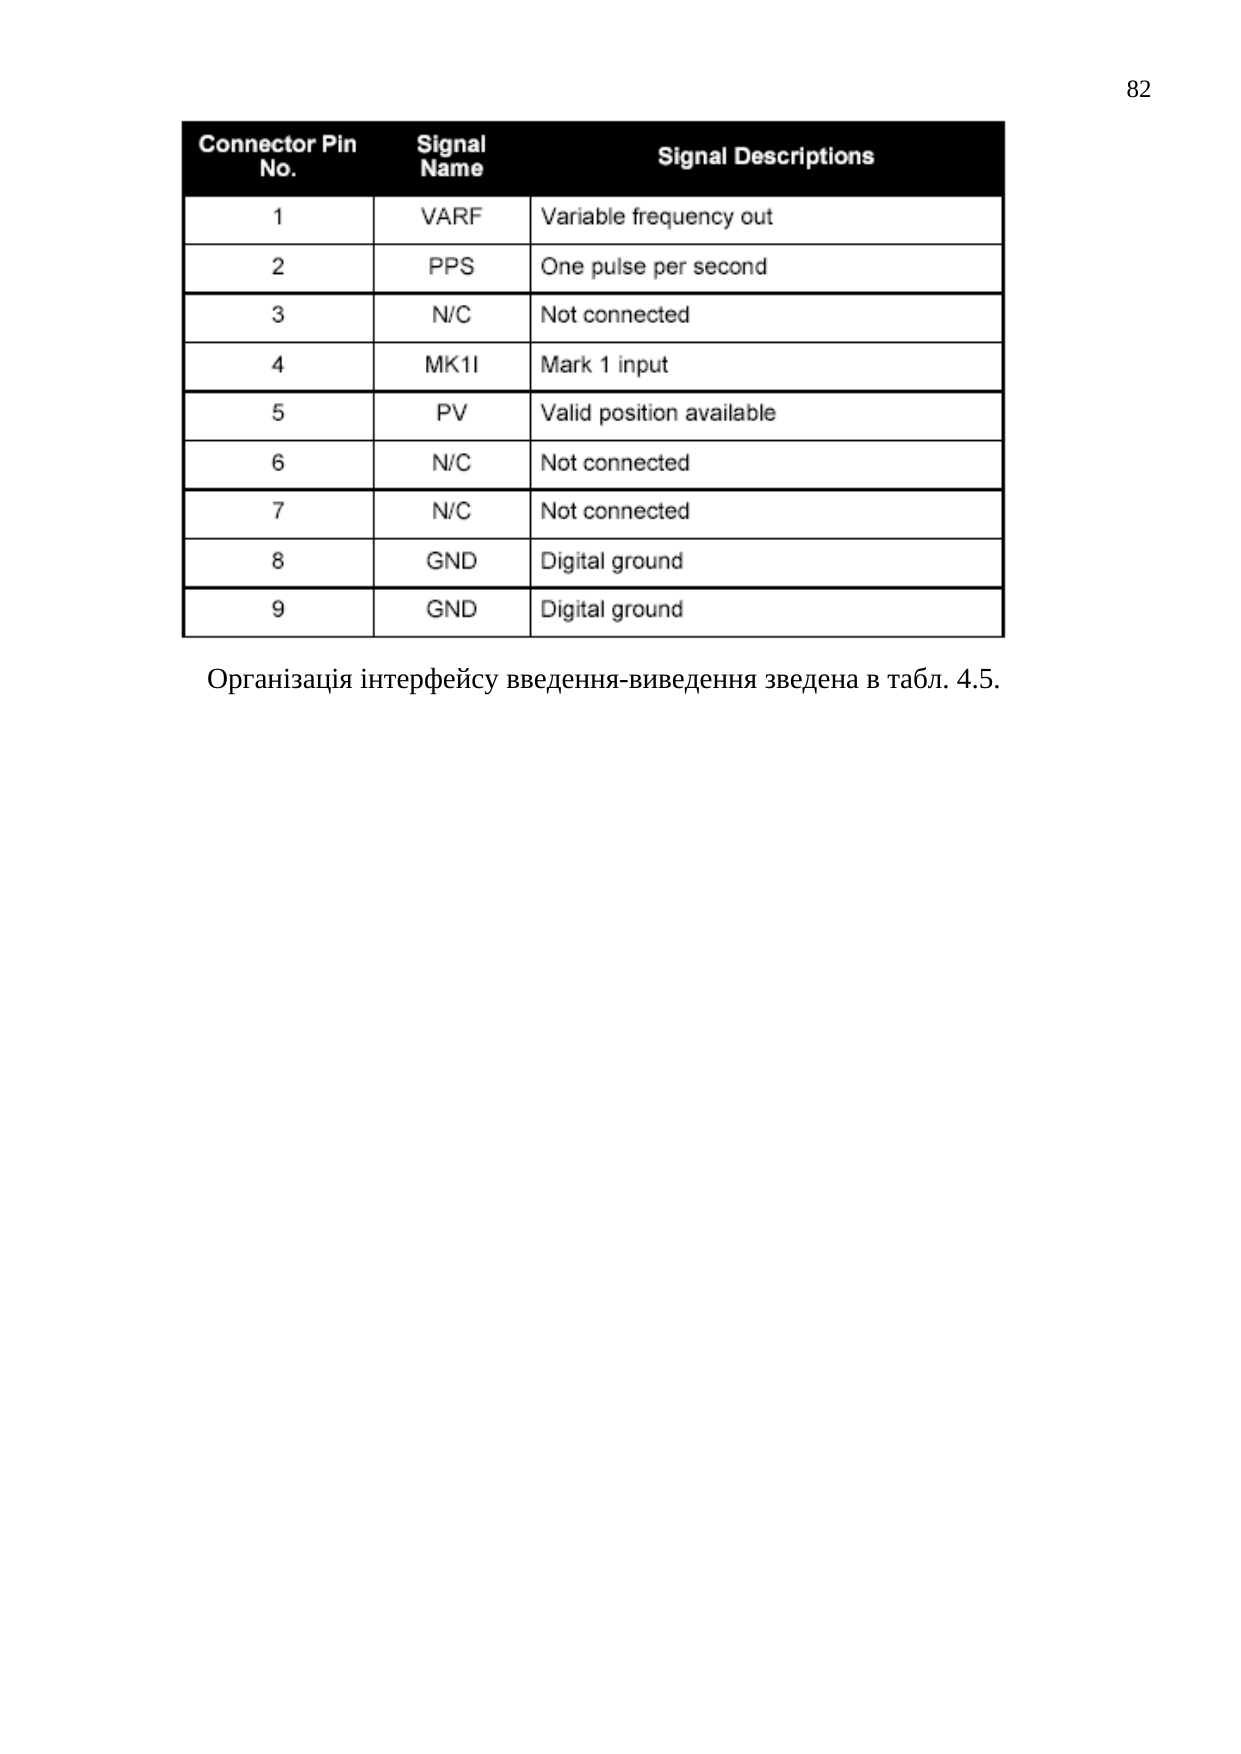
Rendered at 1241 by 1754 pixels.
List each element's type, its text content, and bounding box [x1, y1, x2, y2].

picture [177, 118, 1014, 645]
text Організація інтерфейсу введення-виведення зведена в табл. 4.5. [148, 661, 1152, 695]
